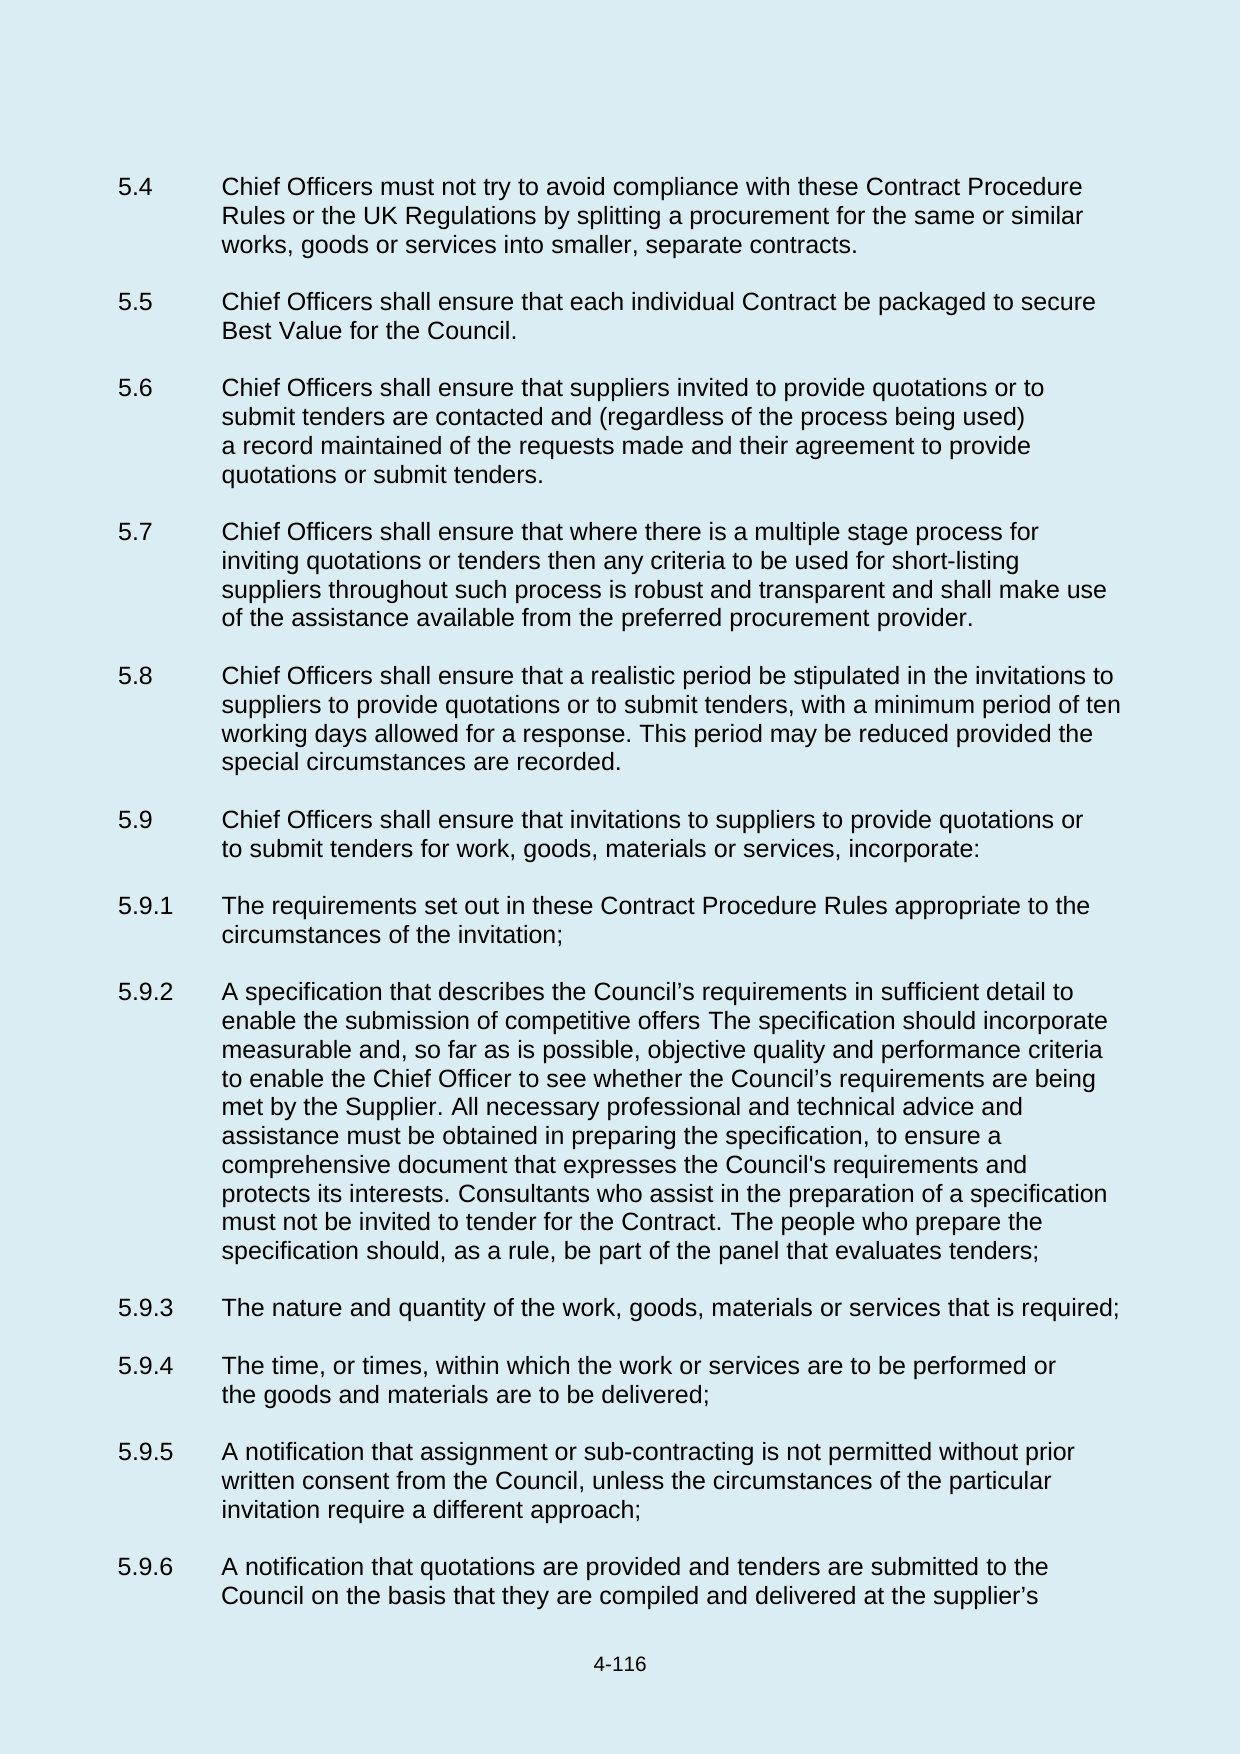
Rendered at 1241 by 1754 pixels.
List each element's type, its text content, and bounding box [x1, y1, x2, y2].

list A specification that describes the Council’s requirements in sufficient detail to enable the submission of competitive offers The specification should incorporate measurable and, so far as is possible, objective quality and performance criteria to enable the Chief Officer to see whether the Council’s requirements are being met by the Supplier. All necessary professional and technical advice and assistance must be obtained in preparing the specification, to ensure a comprehensive document that expresses the Council's requirements and protects its interests. Consultants who assist in the preparation of a specification must not be invited to tender for the Contract. The people who prepare the specification should, as a rule, be part of the panel that evaluates tenders; [118, 977, 1115, 1265]
list Chief Officers shall ensure that invitations to suppliers to provide quotations or to submit tenders for work, goods, materials or services, incorporate: [118, 805, 1112, 862]
list Chief Officers shall ensure that a realistic period be stipulated in the invitations to suppliers to provide quotations or to submit tenders, with a minimum period of ten working days allowed for a response. This period may be reduced provided the special circumstances are recorded. [118, 661, 1122, 776]
list Chief Officers must not try to avoid compliance with these Contract Procedure Rules or the UK Regulations by splitting a procurement for the same or similar works, goods or services into smaller, separate contracts. [118, 172, 1085, 258]
text 4-116 [591, 1652, 648, 1676]
list The time, or times, within which the work or services are to be performed or the goods and materials are to be delivered; [118, 1351, 1097, 1408]
list The nature and quantity of the work, goods, materials or services that is required; [118, 1293, 1134, 1322]
list Chief Officers shall ensure that each individual Contract be packaged to secure Best Value for the Council. [118, 287, 1097, 345]
list A notification that assignment or sub-contracting is not permitted without prior written consent from the Council, unless the circumstances of the particular invitation require a different approach; [118, 1437, 1077, 1523]
text Council on the basis that they are compiled and delivered at the supplier’s [106, 1581, 1038, 1610]
list Chief Officers shall ensure that suppliers invited to provide quotations or to submit tenders are contacted and (regardless of the process being used) a record maintained of the requests made and their agreement to provide quotations or submit tenders. [118, 373, 1047, 488]
list Chief Officers shall ensure that where there is a multiple stage process for inviting quotations or tenders then any criteria to be used for short-listing suppliers throughout such process is robust and transparent and shall make use of the assistance available from the preferred procurement provider. [118, 517, 1108, 632]
list The requirements set out in these Contract Procedure Rules appropriate to the circumstances of the invitation; [118, 891, 1092, 948]
list A notification that quotations are provided and tenders are submitted to the [106, 1552, 1048, 1581]
